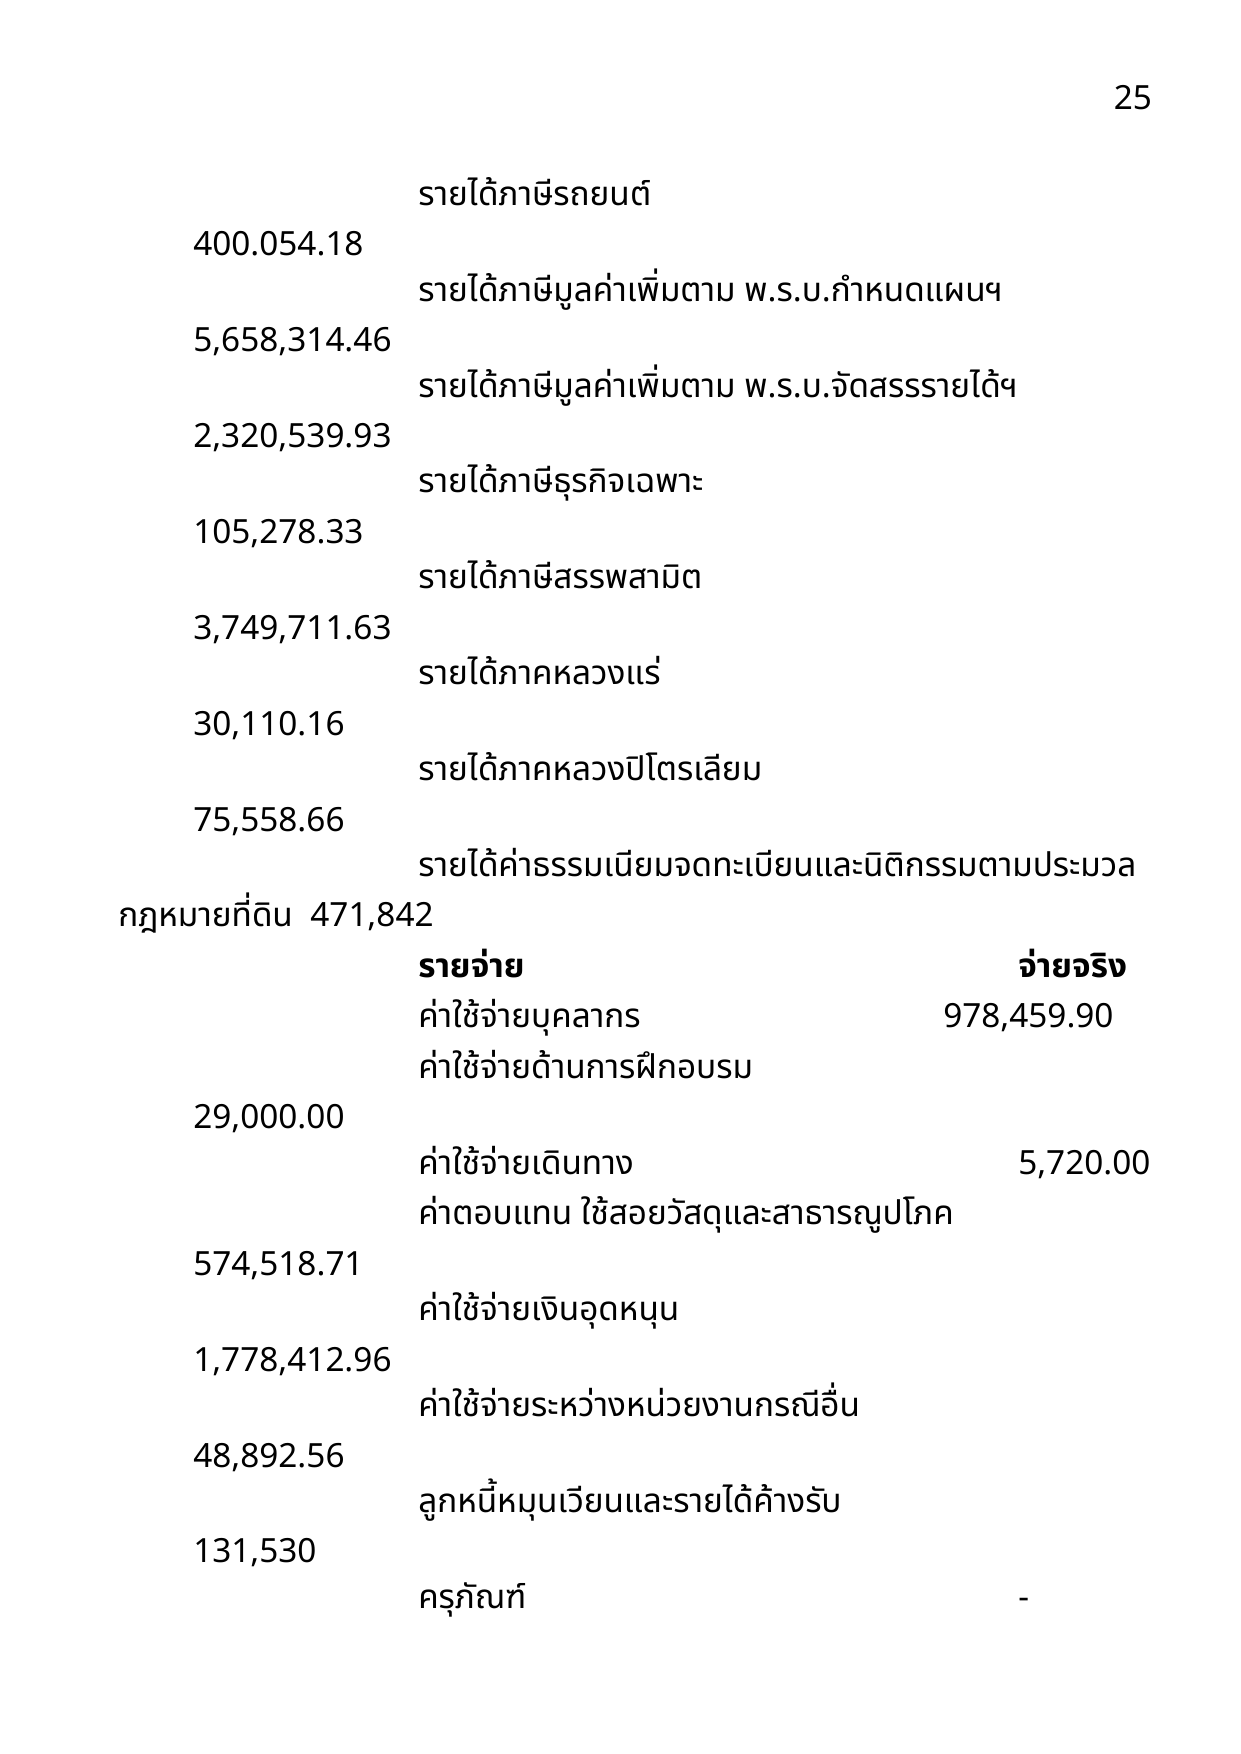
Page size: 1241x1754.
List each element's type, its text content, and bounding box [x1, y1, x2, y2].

text ครุภัณฑ์ - [118, 1573, 1152, 1623]
text รายได้ภาคหลวงปิโตรเลียม 75,558.66 [118, 745, 1152, 841]
text รายได้ภาคหลวงแร่ 30,110.16 [118, 649, 1152, 745]
text ค่าใช้จ่ายบุคลากร 978,459.90 [118, 992, 1152, 1043]
text ลูกหนี้หมุนเวียนและรายได้ค้างรับ 131,530 [118, 1477, 1152, 1573]
text รายจ่าย จ่ายจริง [118, 942, 1152, 992]
text รายได้ภาษีมูลค่าเพิ่มตาม พ.ร.บ.จัดสรรรายได้ฯ 2,320,539.93 [118, 361, 1152, 457]
text ค่าใช้จ่ายระหว่างหน่วยงานกรณีอื่น 48,892.56 [118, 1381, 1152, 1477]
text รายได้ค่าธรรมเนียมจดทะเบียนและนิติกรรมตามประมวลกฎหมายที่ดิน 471,842 [118, 841, 1152, 942]
text รายได้ภาษีมูลค่าเพิ่มตาม พ.ร.บ.กำหนดแผนฯ 5,658,314.46 [118, 265, 1152, 361]
text รายได้ภาษีธุรกิจเฉพาะ 105,278.33 [118, 457, 1152, 553]
text ค่าใช้จ่ายด้านการฝึกอบรม 29,000.00 [118, 1043, 1152, 1139]
text ค่าตอบแทน ใช้สอยวัสดุและสาธารณูปโภค 574,518.71 [118, 1189, 1152, 1285]
text ค่าใช้จ่ายเดินทาง 5,720.00 [118, 1139, 1152, 1189]
text ค่าใช้จ่ายเงินอุดหนุน 1,778,412.96 [118, 1285, 1152, 1381]
text รายได้ภาษีสรรพสามิต 3,749,711.63 [118, 553, 1152, 649]
text รายได้ภาษีรถยนต์ 400.054.18 [118, 169, 1152, 265]
